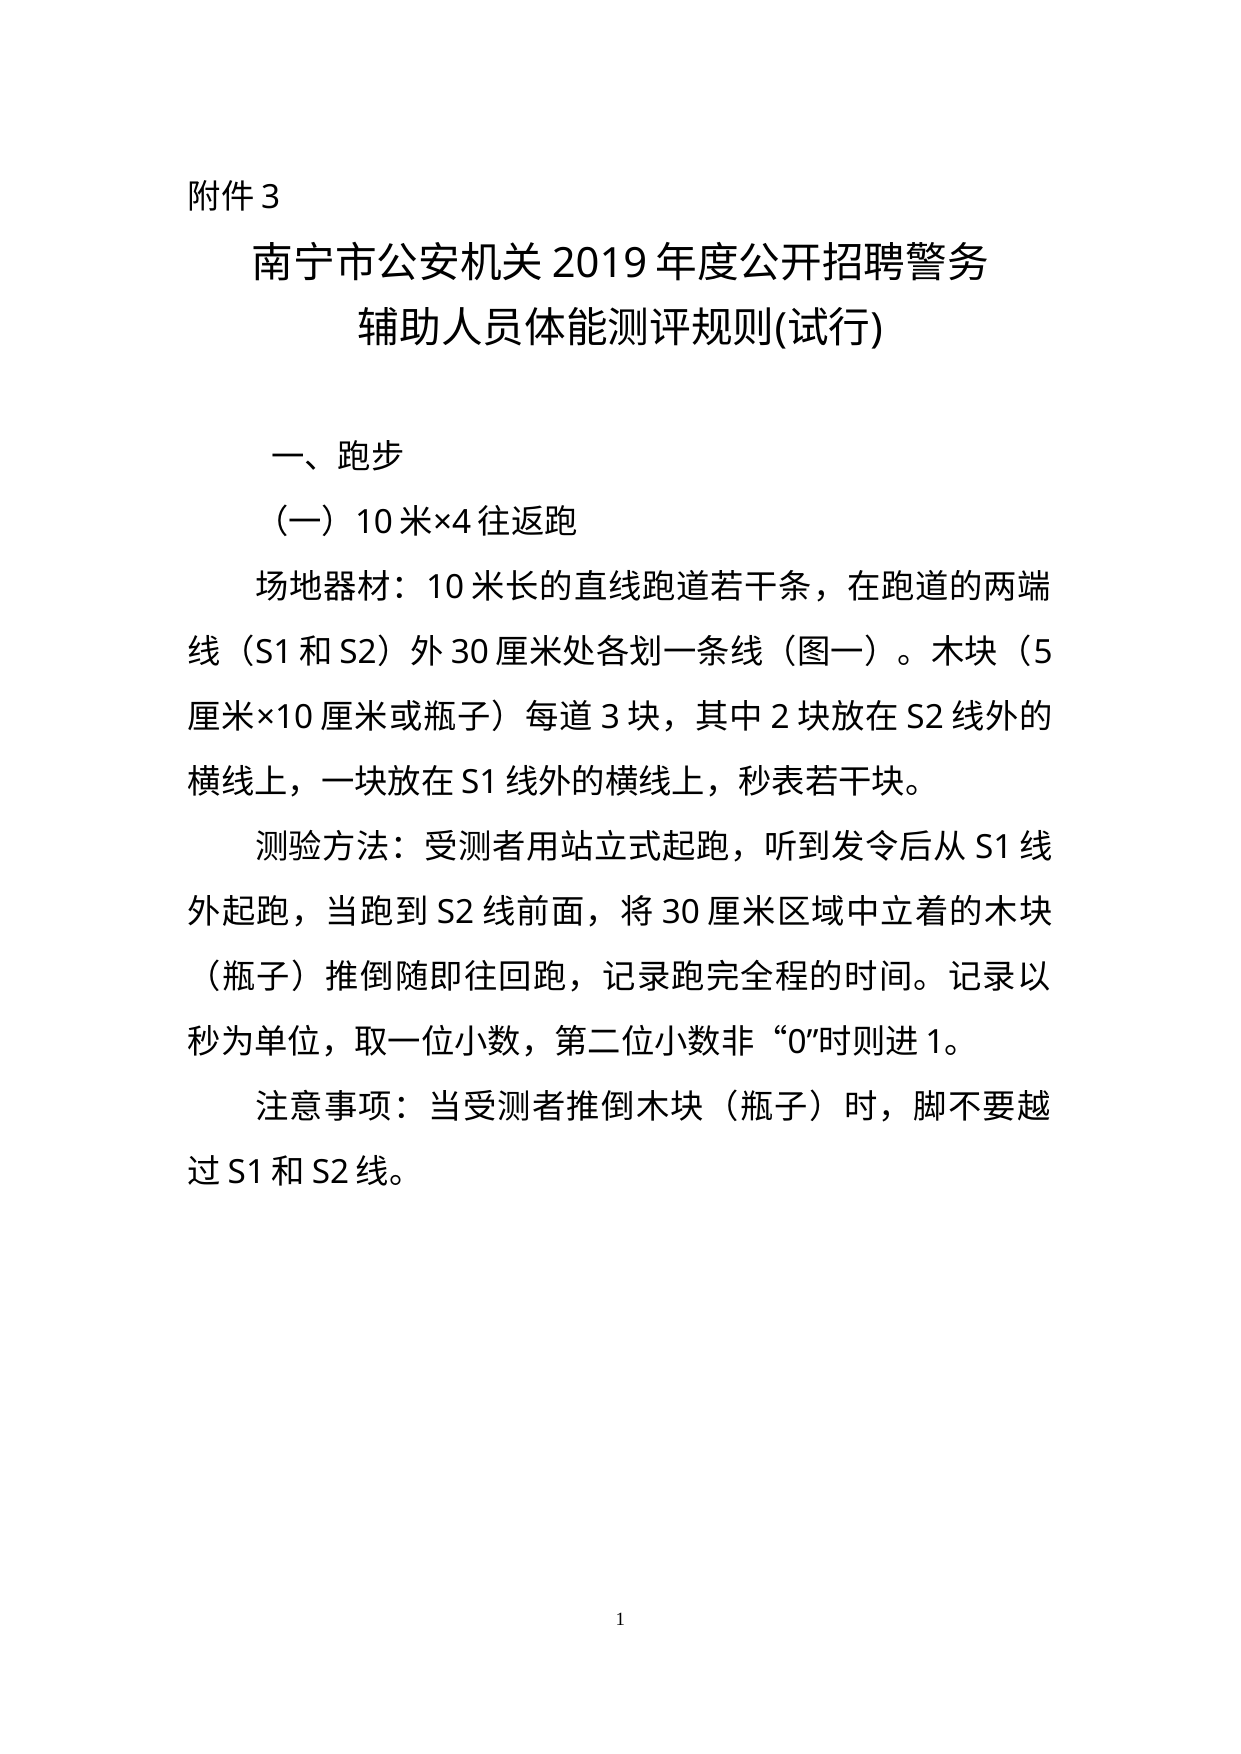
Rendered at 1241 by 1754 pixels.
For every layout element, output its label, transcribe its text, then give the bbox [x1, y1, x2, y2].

text 场地器材：长的直线跑道若干条，在跑道的两端线（S1和S2）外处各划一条线（图一）。木块（×或瓶子）每道3块，其中2块放在S2线外的横线上，一块放在S1线外的横线上，秒表若干块。 [187, 552, 1053, 812]
text 一、跑步 [187, 422, 1053, 487]
text （一）×4往返跑 [187, 487, 1053, 552]
text 注意事项：当受测者推倒木块（瓶子）时，脚不要越过S1和S2线。 [187, 1072, 1053, 1202]
text 辅助人员体能测评规则(试行) [187, 292, 1053, 357]
text 附件3 [187, 162, 1053, 227]
text 测验方法：受测者用站立式起跑，听到发令后从S1线外起跑，当跑到S2线前面，将区域中立着的木块（瓶子）推倒随即往回跑，记录跑完全程的时间。记录以秒为单位，取一位小数，第二位小数非“0”时则进1。 [187, 812, 1053, 1072]
text 南宁市公安机关2019年度公开招聘警务 [187, 227, 1053, 292]
